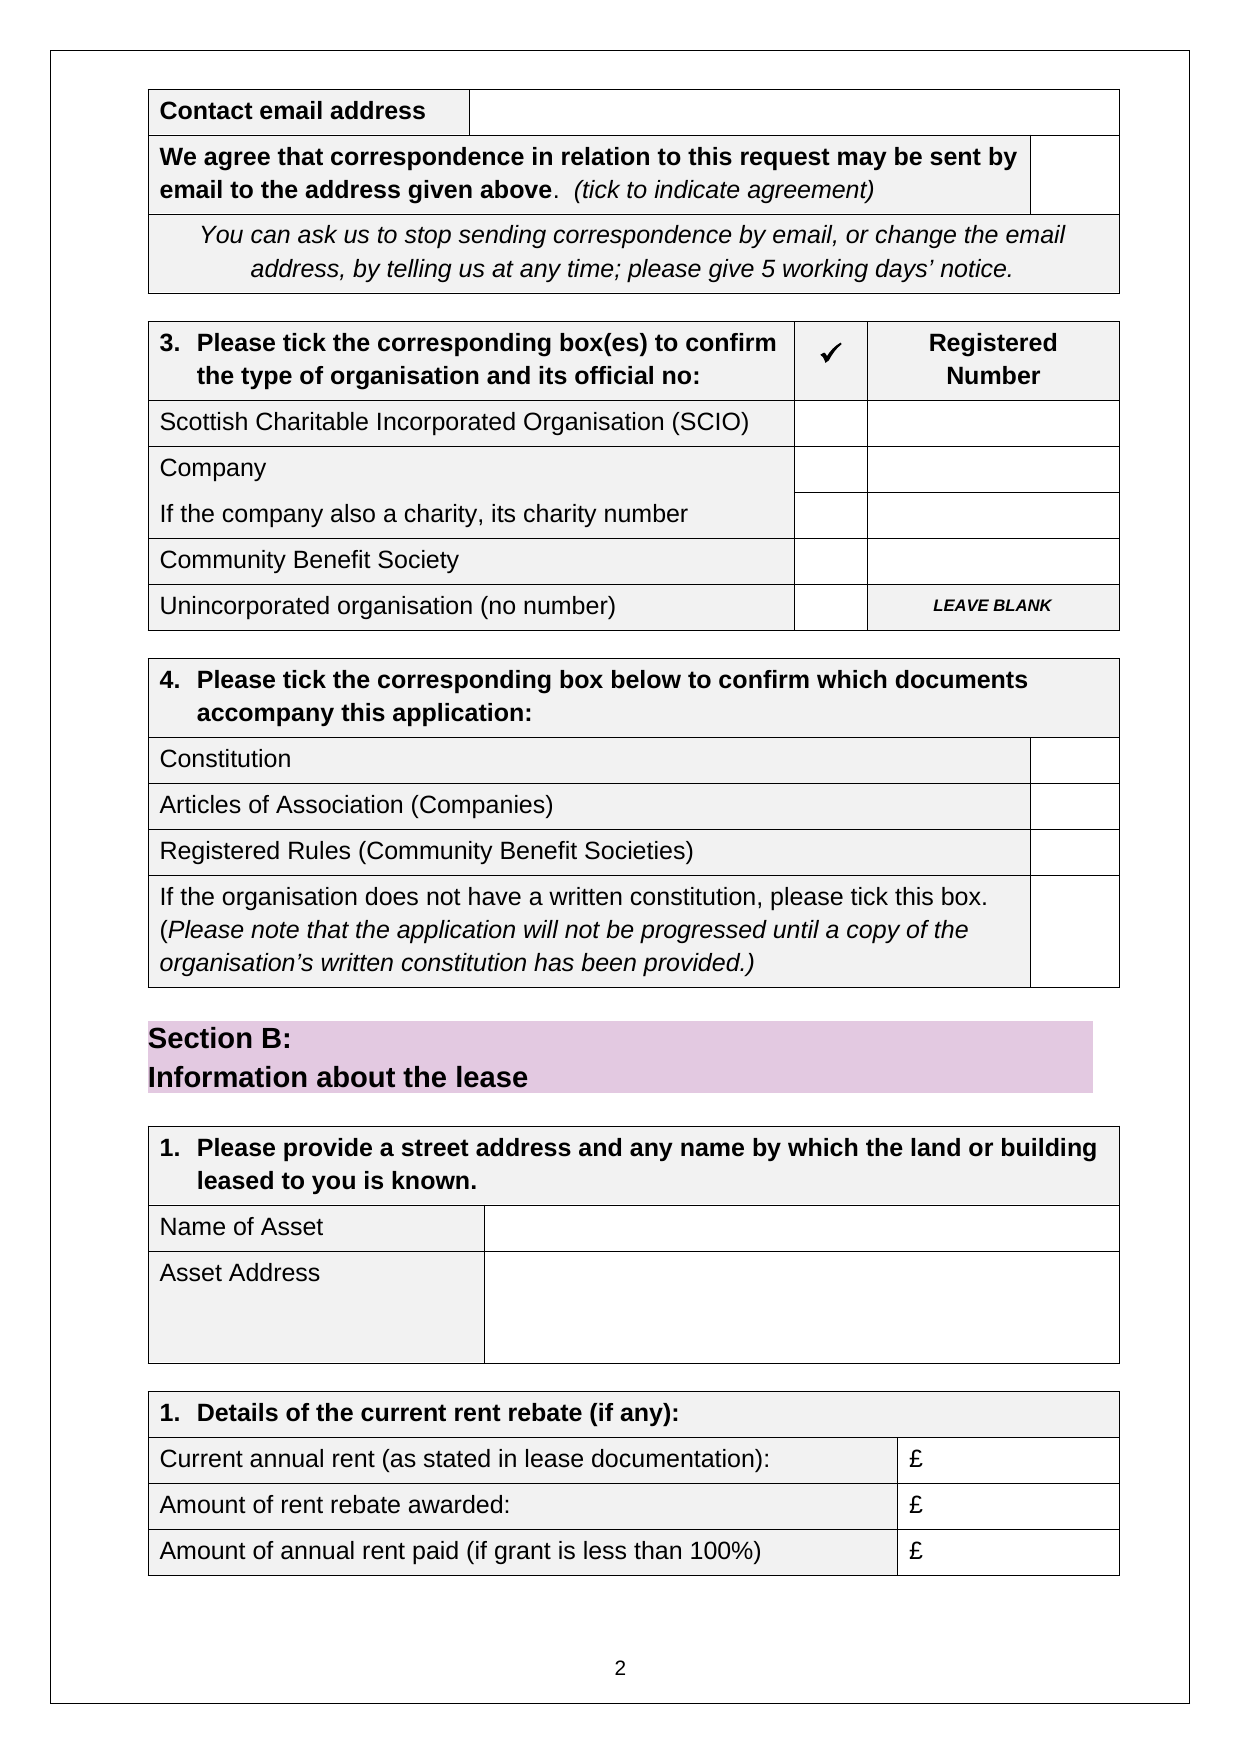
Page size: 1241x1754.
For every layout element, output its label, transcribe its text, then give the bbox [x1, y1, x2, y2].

table_cell [868, 401, 1119, 446]
table_cell £ [898, 1484, 927, 1529]
table_cell Current annual rent (as stated in lease documentation): [149, 1438, 897, 1483]
table_header Details of the current rent rebate (if any): [149, 1392, 1119, 1437]
table_cell Name of Asset [149, 1206, 484, 1251]
table_cell [927, 1438, 1119, 1483]
table_cell [795, 401, 867, 446]
table_cell [795, 585, 867, 630]
table_cell [927, 1484, 1119, 1529]
table_cell Company [149, 447, 794, 492]
table_cell LEAVE BLANK [868, 585, 1119, 630]
table_cell Unincorporated organisation (no number) [149, 585, 794, 630]
table_cell You can ask us to stop sending correspondence by email, or change the email address, by telling us at any time; please give 5 working days’ notice. [149, 215, 1119, 292]
table_cell [1031, 876, 1119, 987]
table_cell If the company also a charity, its charity number [149, 492, 794, 538]
text Information about the lease [148, 1059, 1093, 1093]
table_header Please tick the corresponding box below to confirm which documents accompany this application: [149, 659, 1119, 737]
table_cell [927, 1530, 1119, 1575]
table_header [795, 322, 867, 400]
table_cell [485, 1206, 1119, 1251]
table_cell [470, 90, 1119, 134]
table_cell [1031, 738, 1119, 783]
text Section B: [148, 1021, 1093, 1054]
table_cell Amount of rent rebate awarded: [149, 1484, 897, 1529]
table_cell [868, 493, 1119, 538]
table_cell Community Benefit Society [149, 539, 794, 584]
table_cell [795, 539, 867, 584]
table_cell Scottish Charitable Incorporated Organisation (SCIO) [149, 401, 794, 446]
table_cell [868, 539, 1119, 584]
table_cell Amount of annual rent paid (if grant is less than 100%) [149, 1530, 897, 1575]
table_cell [795, 493, 867, 538]
table_cell [1031, 830, 1119, 875]
table_cell Asset Address [149, 1252, 484, 1362]
table_cell Articles of Association (Companies) [149, 784, 1030, 829]
table_cell [868, 447, 1119, 492]
table_cell [795, 447, 867, 492]
table_cell Registered Rules (Community Benefit Societies) [149, 830, 1030, 875]
table_cell [1031, 784, 1119, 829]
table_cell We agree that correspondence in relation to this request may be sent by email to the address given above. (tick to indicate agreement) [149, 136, 1030, 213]
table_cell [1031, 136, 1119, 213]
table_cell [485, 1252, 1119, 1362]
table_header Please tick the corresponding box(es) to confirm the type of organisation and its official no: [149, 322, 794, 400]
table_cell Contact email address [149, 90, 469, 134]
table_cell Constitution [149, 738, 1030, 783]
table_header Please provide a street address and any name by which the land or building leased to you is known. [149, 1127, 1119, 1204]
table_cell £ [898, 1530, 927, 1575]
table_cell If the organisation does not have a written constitution, please tick this box. (Please note that the application will not be progressed until a copy of the organisation’s written constitution has been provided.) [149, 876, 1030, 987]
table_header Registered Number [868, 322, 1119, 400]
table_cell £ [898, 1438, 927, 1483]
